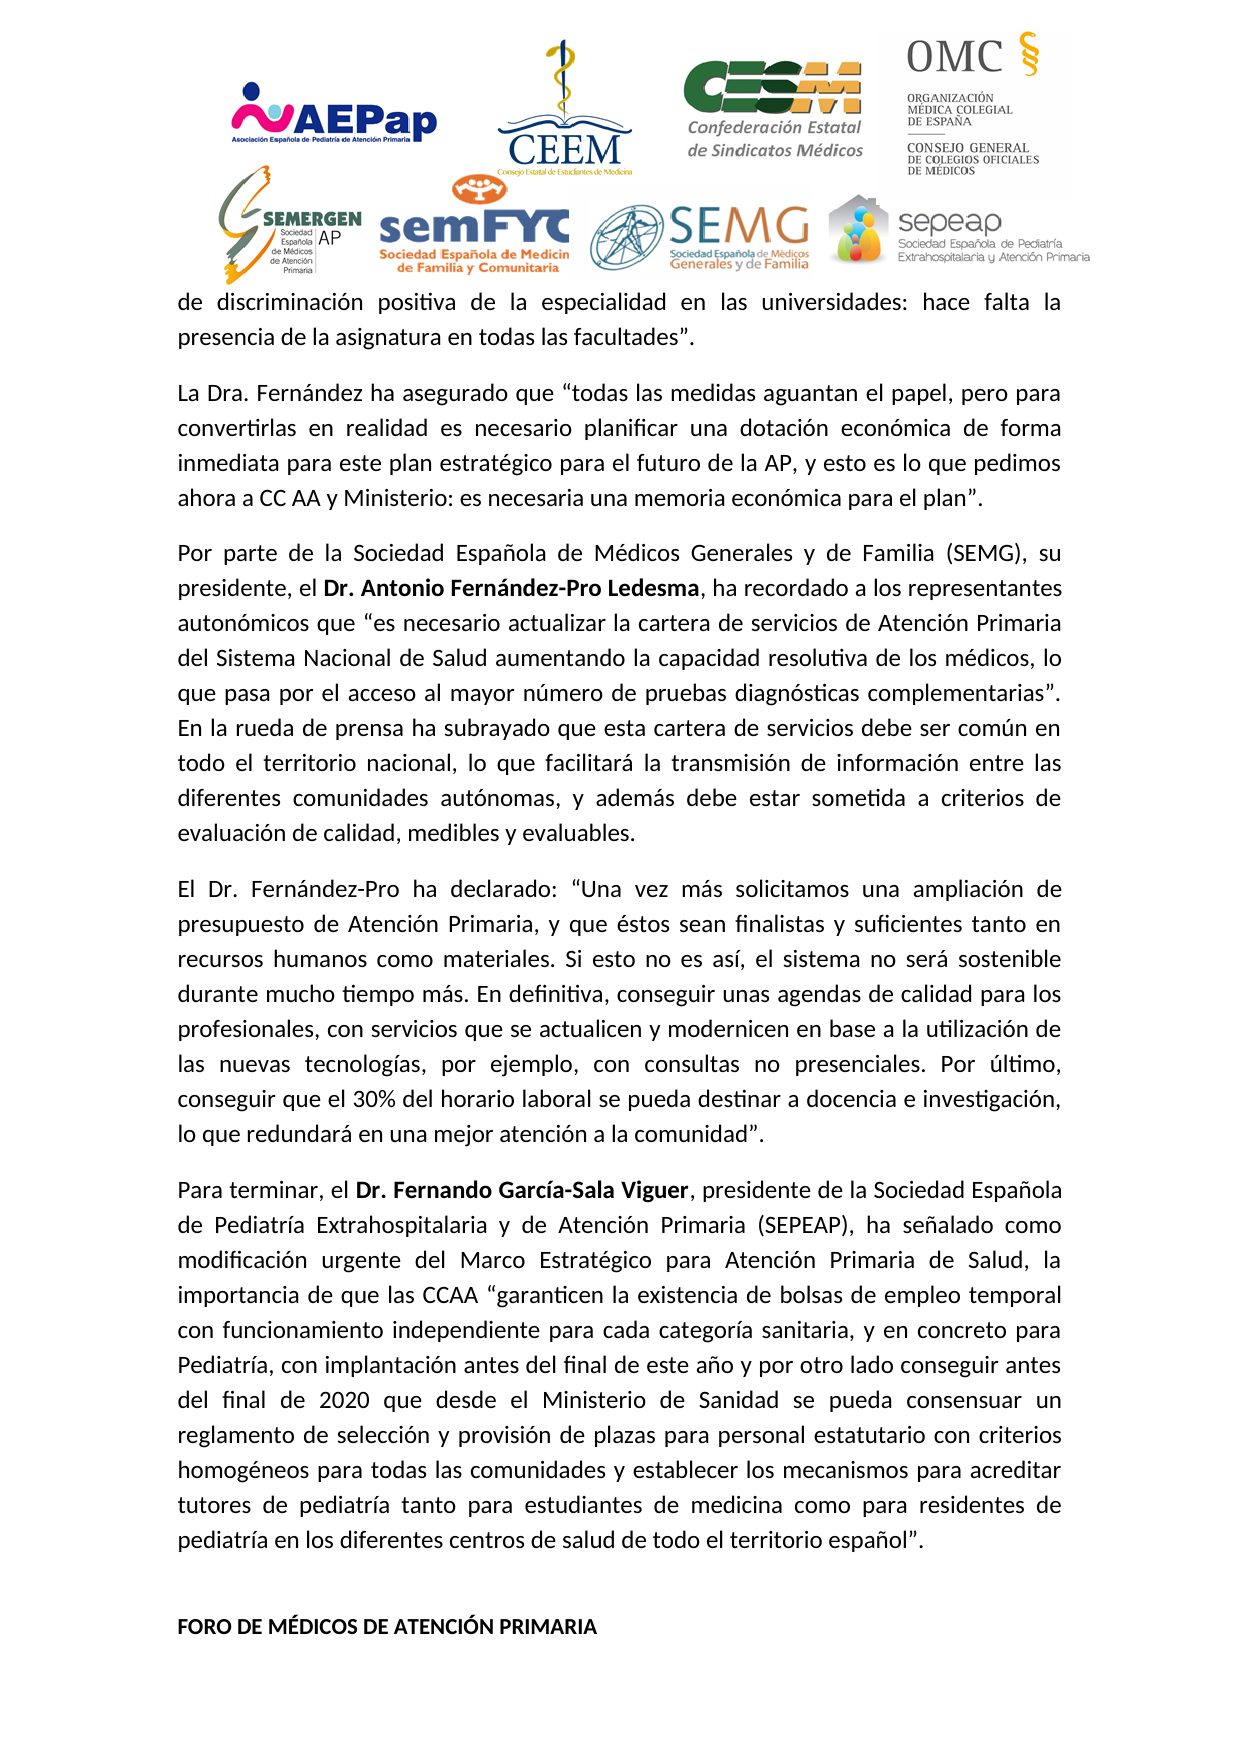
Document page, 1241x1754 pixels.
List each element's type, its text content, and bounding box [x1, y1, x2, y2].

picture [212, 28, 1099, 286]
text Por parte de la Sociedad Española de Médicos Generales y de Familia (SEMG), su presidente, el Dr. Antonio Fernández-Pro Ledesma, ha recordado a los representantes autonómicos que “es necesario actualizar la cartera de servicios de Atención Primaria del Sistema Nacional de Salud aumentando la capacidad resolutiva de los médicos, lo que pasa por el acceso al mayor número de pruebas diagnósticas complementarias”. En la rueda de prensa ha subrayado que esta cartera de servicios debe ser común en todo el territorio nacional, lo que facilitará la transmisión de información entre las diferentes comunidades autónomas, y además debe estar sometida a criterios de evaluación de calidad, medibles y evaluables. [177, 537, 1063, 848]
text Para terminar, el Dr. Fernando García-Sala Viguer, presidente de la Sociedad Española de Pediatría Extrahospitalaria y de Atención Primaria (SEPEAP), ha señalado como modificación urgente del Marco Estratégico para Atención Primaria de Salud, la importancia de que las CCAA “garanticen la existencia de bolsas de empleo temporal con funcionamiento independiente para cada categoría sanitaria, y en concreto para Pediatría, con implantación antes del final de este año y por otro lado conseguir antes del final de 2020 que desde el Ministerio de Sanidad se pueda consensuar un reglamento de selección y provisión de plazas para personal estatutario con criterios homogéneos para todas las comunidades y establecer los mecanismos para acreditar tutores de pediatría tanto para estudiantes de medicina como para residentes de pediatría en los diferentes centros de salud de todo el territorio español”. [177, 1174, 1063, 1555]
list FORO DE MÉDICOS DE ATENCIÓN PRIMARIA [177, 1612, 1063, 1640]
text La Dra. Fernández ha asegurado que “todas las medidas aguantan el papel, pero para convertirlas en realidad es necesario planificar una dotación económica de forma inmediata para este plan estratégico para el futuro de la AP, y esto es lo que pedimos ahora a CC AA y Ministerio: es necesaria una memoria económica para el plan”. [177, 377, 1063, 512]
text El Dr. Fernández-Pro ha declarado: “Una vez más solicitamos una ampliación de presupuesto de Atención Primaria, y que éstos sean finalistas y suficientes tanto en recursos humanos como materiales. Si esto no es así, el sistema no será sostenible durante mucho tiempo más. En definitiva, conseguir unas agendas de calidad para los profesionales, con servicios que se actualicen y modernicen en base a la utilización de las nuevas tecnologías, por ejemplo, con consultas no presenciales. Por último, conseguir que el 30% del horario laboral se pueda destinar a docencia e investigación, lo que redundará en una mejor atención a la comunidad”. [177, 873, 1063, 1149]
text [177, 112, 1063, 351]
